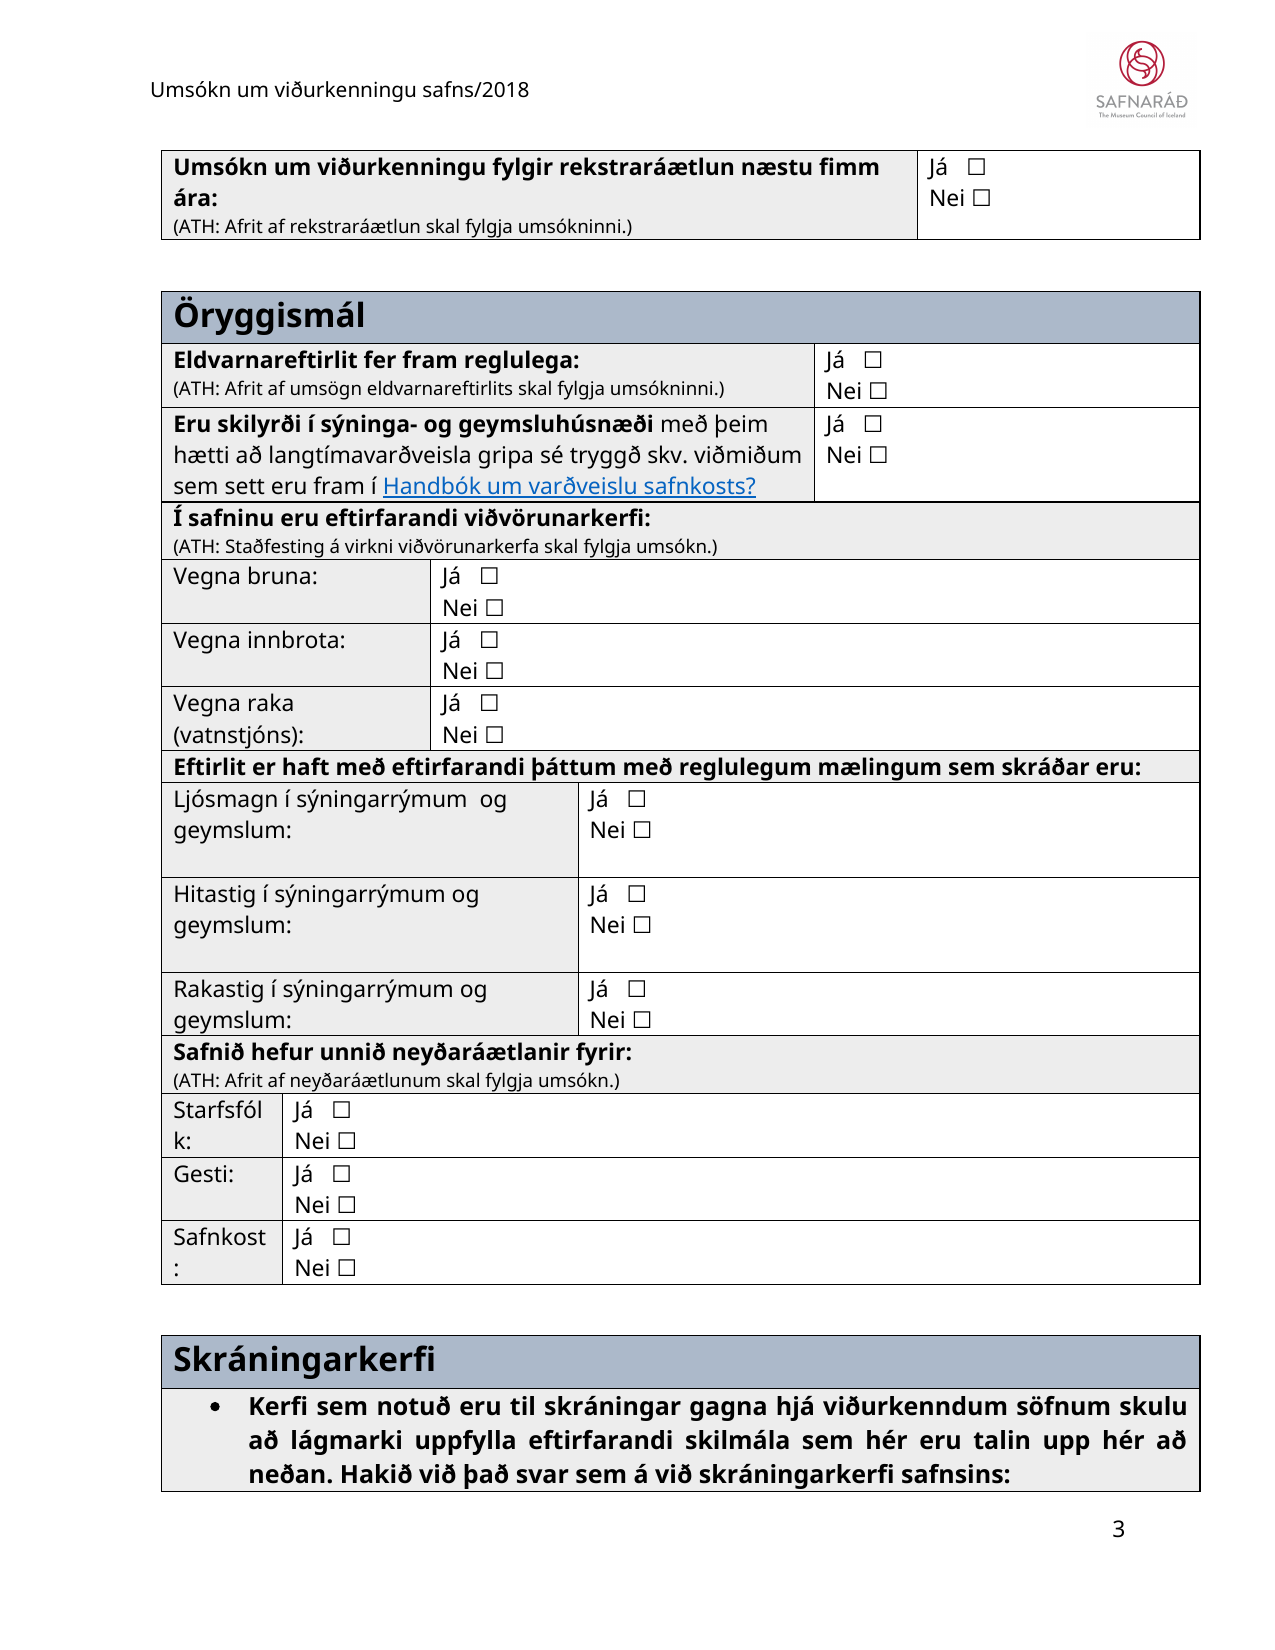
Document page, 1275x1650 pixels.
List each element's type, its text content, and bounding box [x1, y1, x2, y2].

table_cell Í safninu eru eftirfarandi viðvörunarkerfi: (ATH: Staðfesting á virkni viðvörunarkerfa skal fylgja umsókn.) [162, 503, 1199, 559]
table_cell Safnið hefur unnið neyðaráætlanir fyrir: (ATH: Afrit af neyðaráætlunum skal fylgja umsókn.) [162, 1036, 1199, 1093]
table_cell Hitastig í sýningarrýmum og geymslum: [162, 878, 578, 972]
table_cell Já Nei [283, 1094, 1199, 1157]
table_header Skráningarkerfi [162, 1336, 1199, 1388]
table_cell Já Nei [815, 408, 1199, 501]
table_cell Gesti: [162, 1158, 282, 1220]
table_cell Eldvarnareftirlit fer fram reglulega: (ATH: Afrit af umsögn eldvarnareftirlits skal fylgja umsókninni.) [162, 344, 814, 407]
table_cell Já Nei [918, 151, 1199, 239]
table_cell Safnkost: [162, 1221, 282, 1284]
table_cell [162, 1389, 1199, 1491]
table_cell Ljósmagn í sýningarrýmum og geymslum: [162, 783, 578, 877]
table_cell Já Nei [431, 687, 1199, 750]
table_cell Rakastig í sýningarrýmum og geymslum: [162, 973, 578, 1035]
table_cell Já Nei [431, 624, 1199, 686]
table_cell Já Nei [815, 344, 1199, 407]
table_cell Vegna bruna: [162, 560, 430, 623]
table_cell Vegna raka (vatnstjóns): [162, 687, 430, 750]
table_cell Starfsfólk: [162, 1094, 282, 1157]
picture [1086, 32, 1198, 128]
table_cell Já Nei [283, 1158, 1199, 1220]
table_cell Vegna innbrota: [162, 624, 430, 686]
table_cell Já Nei [579, 783, 1199, 877]
table_cell Umsókn um viðurkenningu fylgir rekstraráætlun næstu fimm ára: (ATH: Afrit af rekstraráætlun skal fylgja umsókninni.) [162, 151, 917, 239]
table_cell Eftirlit er haft með eftirfarandi þáttum með reglulegum mælingum sem skráðar eru: [162, 751, 1199, 782]
table_cell Já Nei [579, 973, 1199, 1035]
table_cell Eru skilyrði í sýninga- og geymsluhúsnæði með þeim hætti að langtímavarðveisla gripa sé tryggð skv. viðmiðum sem sett eru fram í Handbók um varðveislu safnkosts? [162, 408, 814, 501]
table_cell Já Nei [579, 878, 1199, 972]
table_cell Já Nei [283, 1221, 1199, 1284]
table_cell Já Nei [431, 560, 1199, 623]
table_header Öryggismál [162, 292, 1199, 343]
